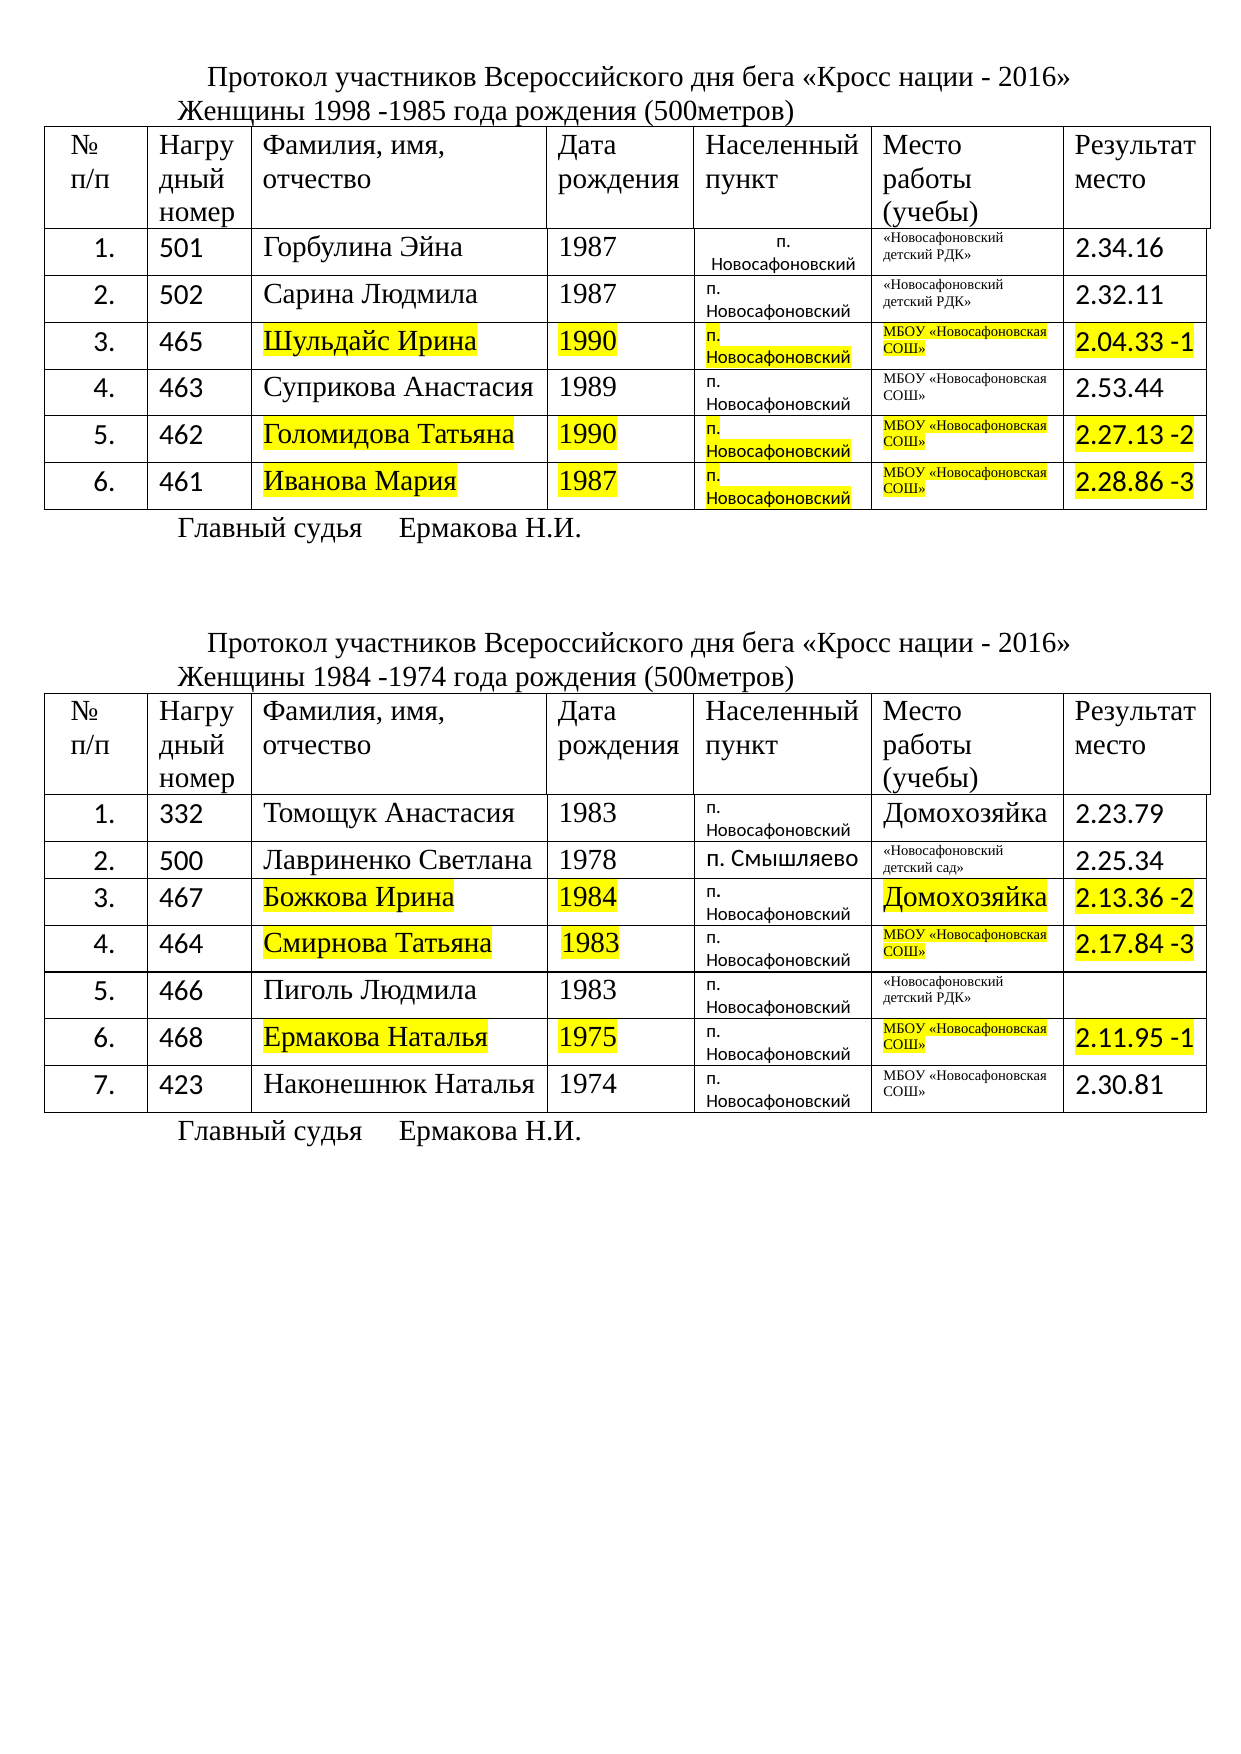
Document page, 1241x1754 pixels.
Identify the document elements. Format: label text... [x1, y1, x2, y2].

table_cell Пиголь Людмила [252, 973, 547, 1018]
table_cell 2.17.84 -3 [1064, 926, 1206, 971]
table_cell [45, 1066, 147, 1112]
table_cell 1987 [548, 463, 694, 509]
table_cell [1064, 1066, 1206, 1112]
table_cell МБОУ «Новосафоновская СОШ» [872, 416, 1063, 462]
table_cell МБОУ «Новосафоновская СОШ» [872, 323, 1063, 368]
table_cell 1990 [548, 416, 694, 462]
table_cell 1983 [548, 795, 694, 841]
table_cell 1987 [548, 229, 694, 275]
table_cell 464 [148, 926, 251, 971]
table_cell п. Новосафоновский [720, 463, 871, 509]
table_cell 2.04.33 -1 [1064, 323, 1206, 368]
table_cell 466 [148, 973, 251, 1018]
table_header Нагрудный номер [148, 127, 251, 228]
table_cell Голомидова Татьяна [252, 416, 547, 462]
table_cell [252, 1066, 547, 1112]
table_header № п/п [45, 694, 147, 794]
table_cell 502 [148, 276, 251, 322]
table_cell 500 [148, 842, 251, 878]
table_cell [45, 842, 147, 878]
table_cell 2.25.34 [1064, 842, 1206, 878]
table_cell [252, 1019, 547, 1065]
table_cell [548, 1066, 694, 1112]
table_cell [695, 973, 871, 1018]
table_cell п. Новосафоновский [695, 795, 871, 841]
text Протокол участников Всероссийского дня бега «Кросс нации - 2016» [207, 625, 1152, 659]
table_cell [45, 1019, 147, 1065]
table_cell 2.53.44 [1064, 370, 1206, 415]
table_cell п. Новосафоновский [695, 370, 871, 415]
table_cell 1978 [548, 842, 694, 878]
table_cell Домохозяйка [872, 879, 1063, 924]
table_header Фамилия, имя, отчество [252, 694, 546, 794]
table_cell п. Новосафоновский [695, 879, 871, 924]
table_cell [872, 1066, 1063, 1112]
table_cell п. Новосафоновский [720, 416, 871, 462]
text Женщины 1998 -1985 года рождения (500метров) [177, 93, 1152, 126]
table_cell Иванова Мария [252, 463, 547, 509]
table_header Населенный пункт [694, 694, 871, 794]
table_cell 462 [148, 416, 251, 462]
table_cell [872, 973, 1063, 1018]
table_cell [45, 463, 147, 509]
table_cell 2.32.11 [1064, 276, 1206, 322]
table_cell 1984 [548, 879, 694, 924]
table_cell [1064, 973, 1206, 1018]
table_cell п. Новосафоновский [720, 323, 871, 368]
table_cell МБОУ «Новосафоновская СОШ» [872, 926, 1063, 971]
table_cell 2.34.16 [1064, 229, 1206, 275]
table_cell «Новосафоновский детский сад» [872, 842, 1063, 878]
table_header Населенный пункт [694, 127, 871, 228]
table_cell [45, 323, 147, 368]
table_header Место работы (учебы) [872, 694, 1063, 794]
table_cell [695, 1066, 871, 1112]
table_cell [45, 926, 147, 971]
table_header Результат место [1064, 127, 1210, 228]
table_cell Томощук Анастасия [252, 795, 547, 841]
table_cell Божкова Ирина [252, 879, 547, 924]
table_header Дата рождения [547, 694, 693, 794]
table_cell п. Новосафоновский [695, 926, 871, 971]
table_header Фамилия, имя, отчество [252, 127, 546, 228]
table_cell МБОУ «Новосафоновская СОШ» [872, 463, 1063, 509]
table_cell 461 [148, 463, 251, 509]
table_cell 1983 [548, 973, 694, 1018]
table_cell 1987 [548, 276, 694, 322]
table_cell 501 [148, 229, 251, 275]
table_header Результат место [1064, 694, 1210, 794]
text Главный судья Ермакова Н.И. [177, 510, 1152, 544]
table_cell п. Новосафоновский [695, 229, 871, 275]
text Женщины 1984 -1974 года рождения (500метров) [177, 659, 1152, 692]
table_cell [45, 973, 147, 1018]
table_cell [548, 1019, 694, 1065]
table_cell «Новосафоновский детский РДК» [872, 229, 1063, 275]
table_cell [45, 416, 147, 462]
table_cell 2.28.86 -3 [1064, 463, 1206, 509]
table_cell «Новосафоновский детский РДК» [872, 276, 1063, 322]
table_header № п/п [45, 127, 147, 228]
table_cell [45, 795, 147, 841]
table_cell [45, 879, 147, 924]
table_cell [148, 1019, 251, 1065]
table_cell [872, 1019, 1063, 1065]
table_cell 1990 [548, 323, 694, 368]
table_cell Сарина Людмила [252, 276, 547, 322]
table_header Нагрудный номер [148, 694, 251, 794]
table_cell [45, 276, 147, 322]
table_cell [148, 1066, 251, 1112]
table_cell 2.13.36 -2 [1064, 879, 1206, 924]
table_cell п. Смышляево [695, 842, 871, 878]
table_cell 2.23.79 [1064, 795, 1206, 841]
table_cell Суприкова Анастасия [252, 370, 547, 415]
table_cell 2.27.13 -2 [1064, 416, 1206, 462]
table_cell п. Новосафоновский [695, 276, 871, 322]
table_cell [45, 370, 147, 415]
table_header Дата рождения [547, 127, 693, 228]
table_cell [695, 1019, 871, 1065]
table_cell 1983 [548, 926, 694, 971]
table_cell 465 [148, 323, 251, 368]
text Главный судья Ермакова Н.И. [177, 1113, 1152, 1147]
table_cell Шульдайс Ирина [252, 323, 547, 368]
table_cell Лавриненко Светлана [252, 842, 547, 878]
table_cell 467 [148, 879, 251, 924]
table_cell Горбулина Эйна [252, 229, 547, 275]
table_cell 463 [148, 370, 251, 415]
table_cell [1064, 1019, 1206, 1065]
table_cell [45, 229, 147, 275]
table_cell 1989 [548, 370, 694, 415]
table_cell Смирнова Татьяна [252, 926, 547, 971]
table_header Место работы (учебы) [872, 127, 1063, 228]
text Протокол участников Всероссийского дня бега «Кросс нации - 2016» [207, 59, 1152, 93]
table_cell 332 [148, 795, 251, 841]
table_cell Домохозяйка [872, 795, 1063, 841]
table_cell МБОУ «Новосафоновская СОШ» [872, 370, 1063, 415]
